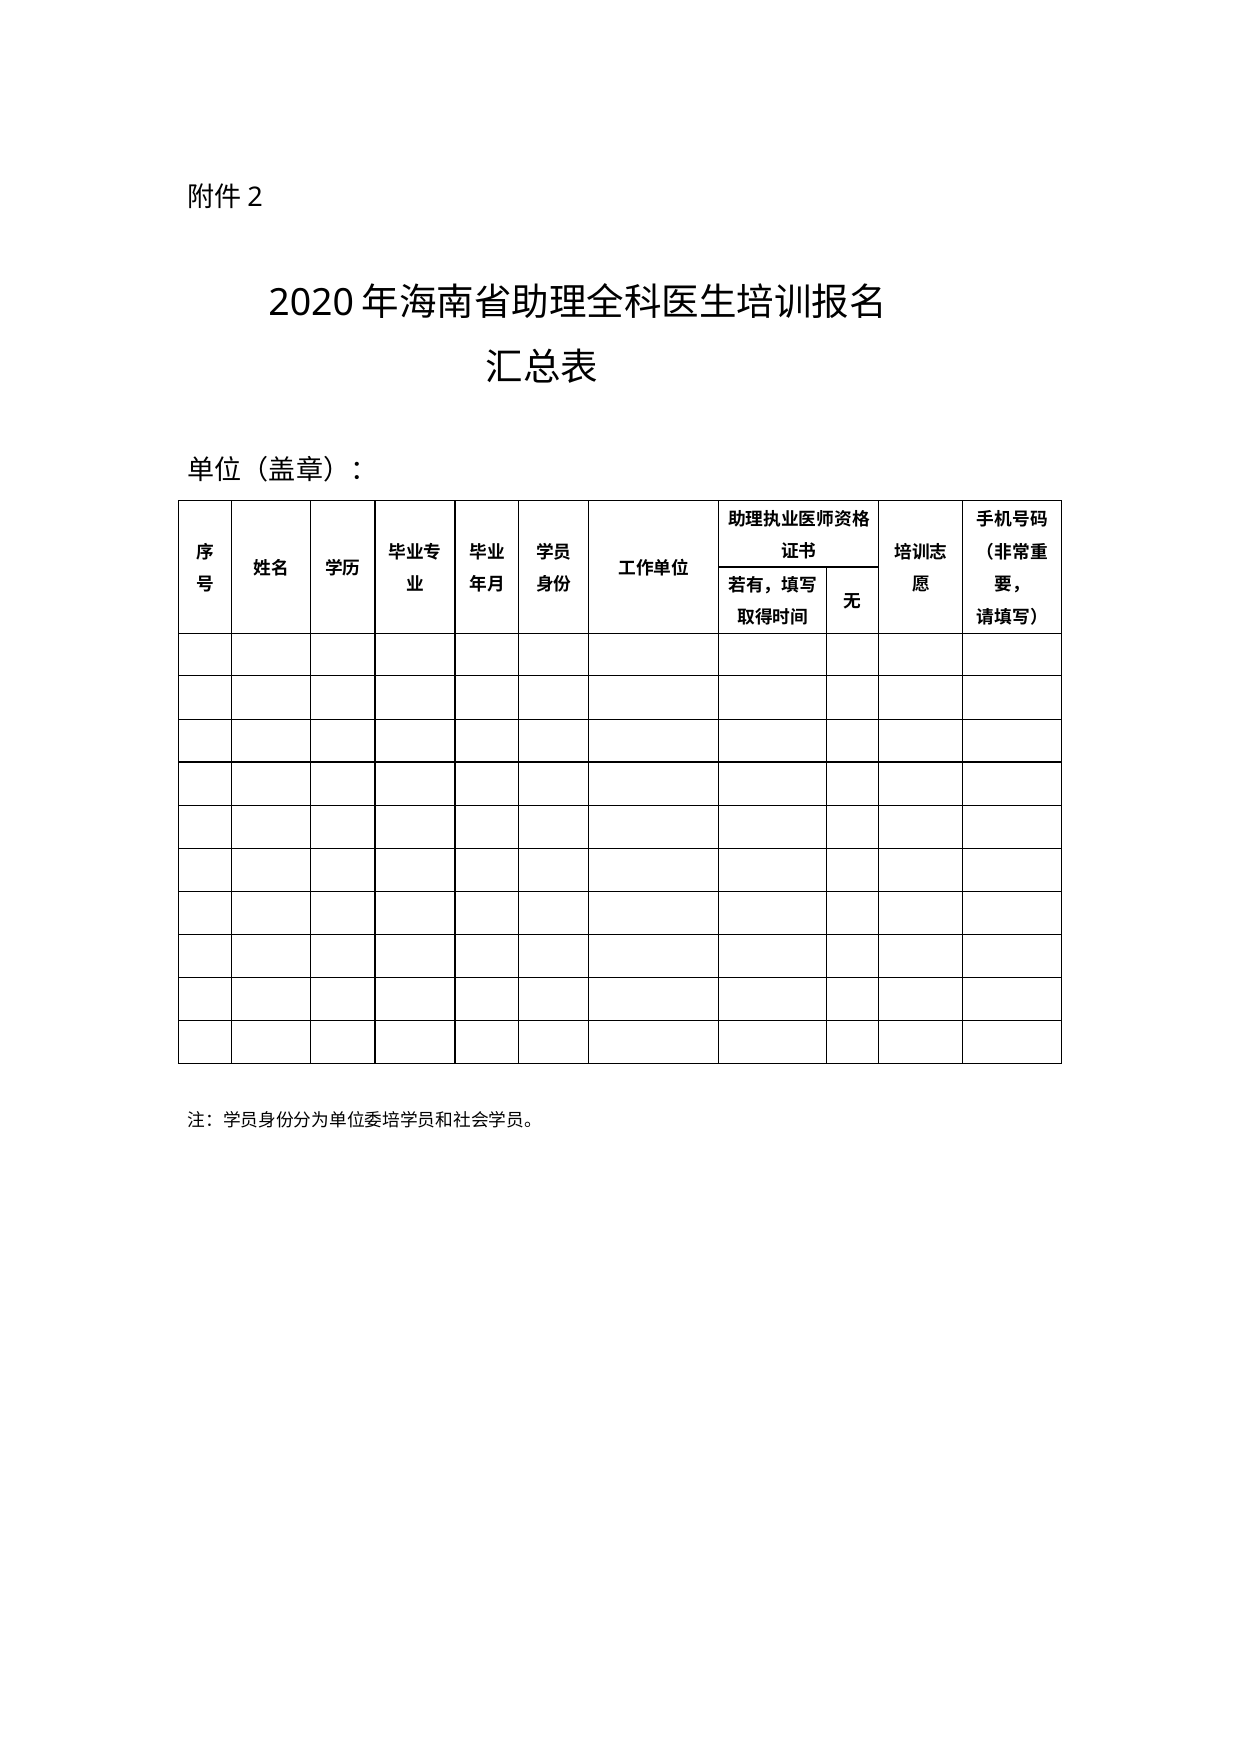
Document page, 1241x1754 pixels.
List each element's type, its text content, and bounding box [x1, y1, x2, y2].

table_header 手机号码 （非常重要， 请填写） [963, 501, 1061, 632]
table_cell [232, 806, 310, 847]
table_cell [879, 978, 962, 1019]
table_cell [456, 892, 518, 933]
table_header 学员身份 [519, 501, 588, 632]
table_cell [519, 935, 588, 977]
table_cell [311, 634, 374, 675]
table_cell [827, 978, 878, 1019]
table_cell [179, 806, 231, 847]
table_cell [232, 892, 310, 933]
table_cell [519, 892, 588, 933]
table_cell [311, 763, 374, 804]
table_cell [719, 849, 826, 891]
table_cell [376, 892, 454, 933]
table_cell [879, 1021, 962, 1063]
table_cell [827, 806, 878, 847]
table_cell [311, 978, 374, 1019]
table_cell [232, 634, 310, 675]
table_cell [827, 849, 878, 891]
table_cell [179, 978, 231, 1019]
table_cell [456, 849, 518, 891]
table_cell [311, 806, 374, 847]
table_cell [179, 720, 231, 761]
table_header 工作单位 [589, 501, 718, 632]
table_cell [311, 676, 374, 718]
text 附件2 [187, 162, 896, 227]
table_header 助理执业医师资格证书 [719, 501, 878, 566]
table_cell [589, 634, 718, 675]
table_cell [879, 935, 962, 977]
table_cell [719, 676, 826, 718]
table_cell [519, 720, 588, 761]
table_cell [519, 1021, 588, 1063]
table_cell [827, 1021, 878, 1063]
table_cell [232, 849, 310, 891]
table_cell [827, 676, 878, 718]
table_cell [376, 935, 454, 977]
table_cell [311, 1021, 374, 1063]
table_cell [519, 763, 588, 804]
table_cell [232, 1021, 310, 1063]
table_cell [519, 806, 588, 847]
table_cell [589, 806, 718, 847]
table_cell [963, 806, 1061, 847]
table_cell [456, 720, 518, 761]
table_cell [519, 978, 588, 1019]
table_cell [456, 806, 518, 847]
table_cell [827, 892, 878, 933]
table_cell [963, 634, 1061, 675]
table_cell [719, 763, 826, 804]
table_cell [963, 935, 1061, 977]
table_cell [963, 892, 1061, 933]
table_cell [827, 763, 878, 804]
table_cell [179, 676, 231, 718]
table_cell [232, 763, 310, 804]
table_cell [879, 806, 962, 847]
table_cell [963, 1021, 1061, 1063]
text 2020年海南省助理全科医生培训报名汇总表 [187, 266, 896, 396]
table_cell [879, 892, 962, 933]
table_cell [589, 720, 718, 761]
table_cell [311, 720, 374, 761]
table_cell [311, 892, 374, 933]
table_cell [879, 676, 962, 718]
table_cell [719, 978, 826, 1019]
table_cell [719, 935, 826, 977]
table_cell [589, 978, 718, 1019]
table_cell 若有，填写 取得时间 [719, 568, 826, 632]
table_cell [456, 1021, 518, 1063]
table_cell [519, 634, 588, 675]
table_cell [719, 806, 826, 847]
table_cell [827, 935, 878, 977]
table_header 培训志愿 [879, 501, 962, 632]
table_cell [179, 1021, 231, 1063]
table_cell [179, 634, 231, 675]
table_cell [719, 1021, 826, 1063]
table_cell [963, 763, 1061, 804]
table_cell [963, 849, 1061, 891]
table_cell [232, 676, 310, 718]
table_cell [879, 849, 962, 891]
table_cell [179, 849, 231, 891]
table_cell [311, 935, 374, 977]
table_cell [311, 849, 374, 891]
table_cell [456, 978, 518, 1019]
text 注：学员身份分为单位委培学员和社会学员。 [187, 1103, 974, 1135]
table_header 毕业专业 [376, 501, 454, 632]
table_cell [879, 634, 962, 675]
table_cell [376, 676, 454, 718]
table_cell [719, 634, 826, 675]
table_cell [963, 720, 1061, 761]
table_cell [376, 763, 454, 804]
table_cell [376, 634, 454, 675]
table_cell [589, 763, 718, 804]
table_cell [519, 676, 588, 718]
table_cell [179, 892, 231, 933]
table_cell [879, 763, 962, 804]
table_cell [232, 720, 310, 761]
table_cell [456, 676, 518, 718]
table_cell [589, 1021, 718, 1063]
table_header 学历 [311, 501, 374, 632]
table_cell [827, 720, 878, 761]
table_cell [232, 978, 310, 1019]
table_cell [589, 892, 718, 933]
table_cell [376, 720, 454, 761]
table_cell [719, 892, 826, 933]
table_cell [827, 634, 878, 675]
table_header 序号 [179, 501, 231, 632]
table_cell [376, 806, 454, 847]
table_header 姓名 [232, 501, 310, 632]
table_cell [589, 935, 718, 977]
table_cell [719, 720, 826, 761]
table_cell [179, 763, 231, 804]
table_cell [589, 676, 718, 718]
table_cell [456, 935, 518, 977]
table_cell [456, 763, 518, 804]
text 单位（盖章）： [187, 435, 896, 500]
table_cell [456, 634, 518, 675]
table_cell [963, 978, 1061, 1019]
table_cell [232, 935, 310, 977]
table_cell [179, 935, 231, 977]
table_cell [376, 849, 454, 891]
table_cell [963, 676, 1061, 718]
table_cell [519, 849, 588, 891]
table_cell [376, 1021, 454, 1063]
table_cell [376, 978, 454, 1019]
table_cell 无 [827, 568, 878, 632]
table_header 毕业 年月 [456, 501, 518, 632]
table_cell [589, 849, 718, 891]
table_cell [879, 720, 962, 761]
